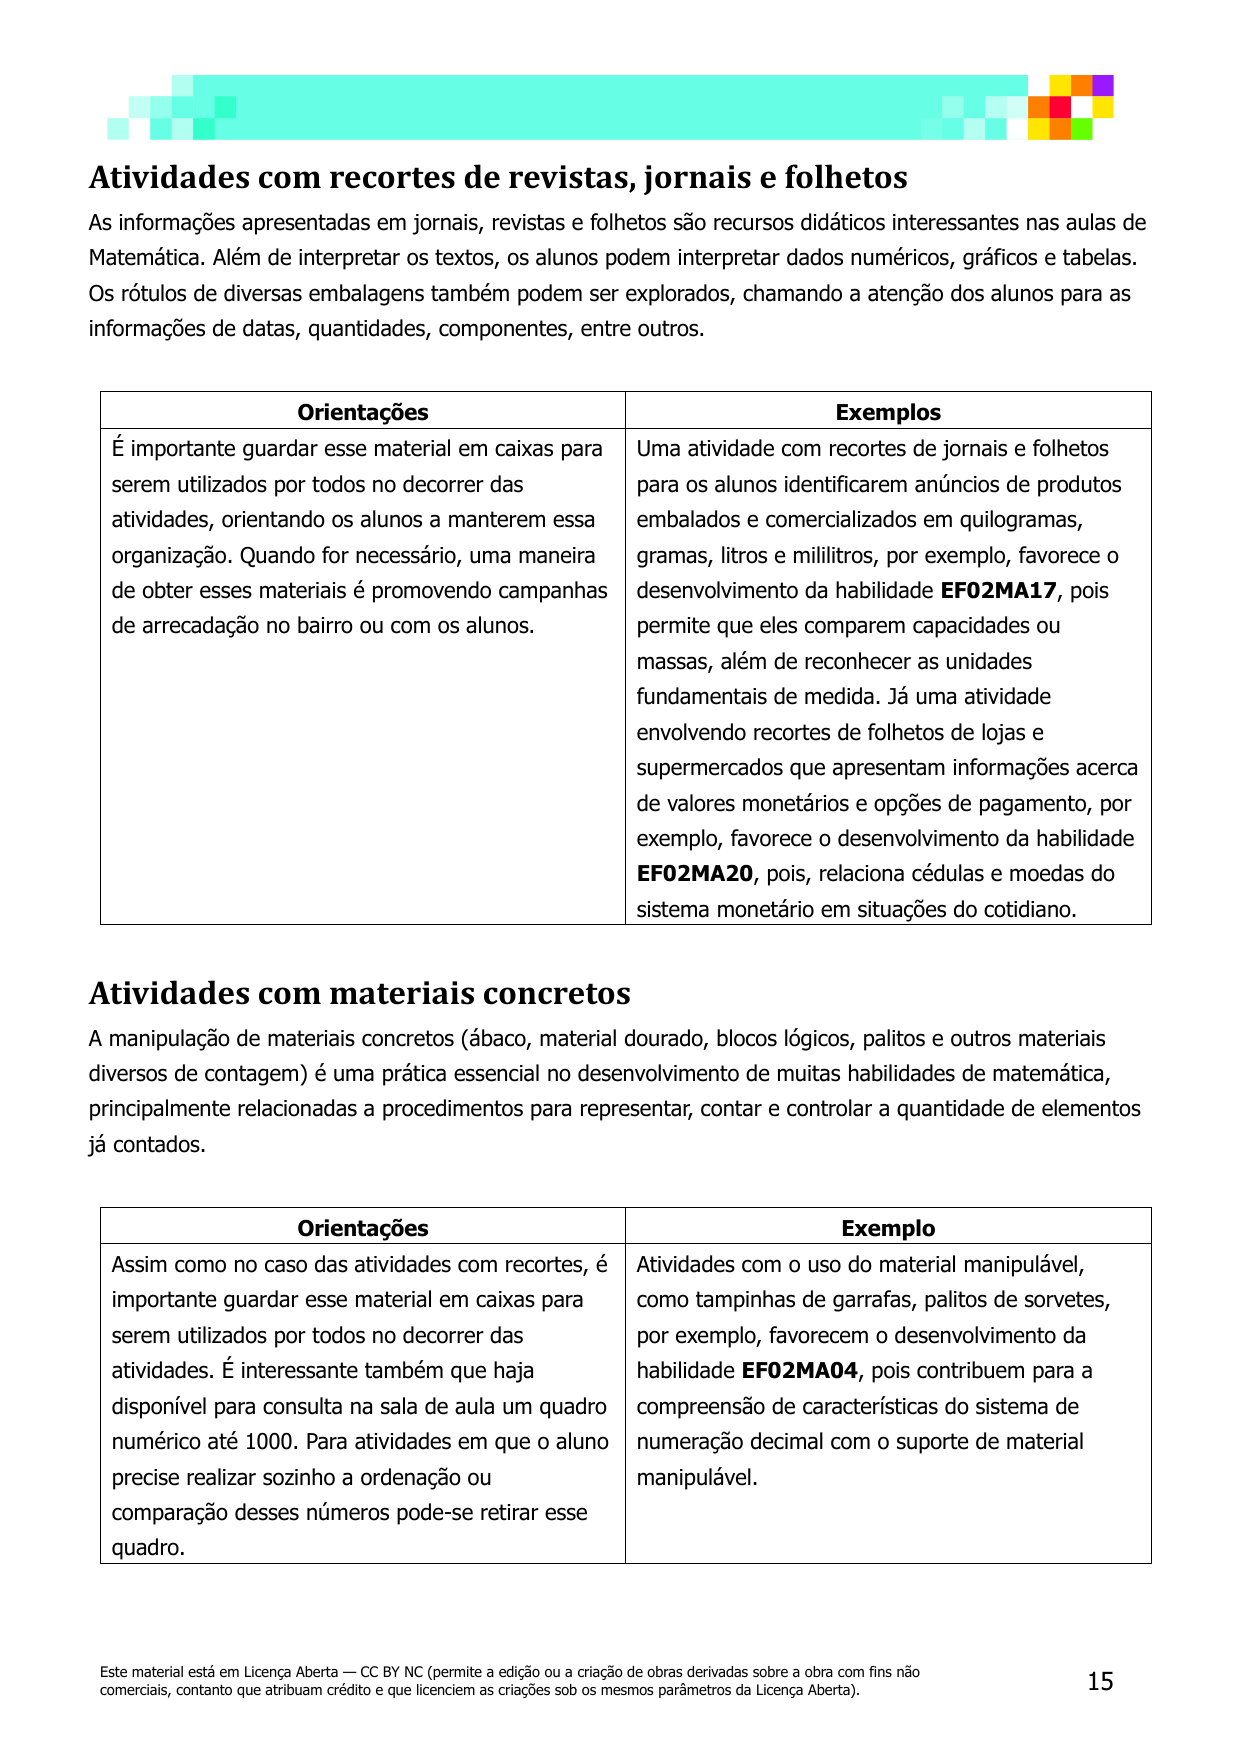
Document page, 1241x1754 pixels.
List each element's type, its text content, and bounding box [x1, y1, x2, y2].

text As informações apresentadas em jornais, revistas e folhetos são recursos didáticos interessantes nas aulas de Matemática. Além de interpretar os textos, os alunos podem interpretar dados numéricos, gráficos e tabelas. Os rótulos de diversas embalagens também podem ser explorados, chamando a atenção dos alunos para as informações de datas, quantidades, componentes, entre outros. [89, 202, 1152, 344]
table_header Orientações [101, 1208, 625, 1243]
table_header Orientações [101, 392, 625, 427]
table_cell É importante guardar esse material em caixas para serem utilizados por todos no decorrer das atividades, orientando os alunos a manterem essa organização. Quando for necessário, uma maneira de obter esses materiais é promovendo campanhas de arrecadação no bairro ou com os alunos. [101, 429, 625, 924]
text A manipulação de materiais concretos (ábaco, material dourado, blocos lógicos, palitos e outros materiais diversos de contagem) é uma prática essencial no desenvolvimento de muitas habilidades de matemática, principalmente relacionadas a procedimentos para representar, contar e controlar a quantidade de elementos já contados. [89, 1018, 1152, 1159]
text Atividades com materiais concretos [89, 973, 1152, 1012]
table_header Exemplos [626, 392, 1151, 427]
table_header Exemplo [626, 1208, 1151, 1243]
table_cell Assim como no caso das atividades com recortes, é importante guardar esse material em caixas para serem utilizados por todos no decorrer das atividades. É interessante também que haja disponível para consulta na sala de aula um quadro numérico até 1000. Para atividades em que o aluno precise realizar sozinho a ordenação ou comparação desses números pode-se retirar esse quadro. [101, 1244, 625, 1563]
picture [88, 75, 1114, 151]
text Atividades com recortes de revistas, jornais e folhetos [89, 157, 1152, 196]
table_cell Uma atividade com recortes de jornais e folhetos para os alunos identificarem anúncios de produtos embalados e comercializados em quilogramas, gramas, litros e mililitros, por exemplo, favorece o desenvolvimento da habilidade EF02MA17, pois permite que eles comparem capacidades ou massas, além de reconhecer as unidades fundamentais de medida. Já uma atividade envolvendo recortes de folhetos de lojas e supermercados que apresentam informações acerca de valores monetários e opções de pagamento, por exemplo, favorece o desenvolvimento da habilidade EF02MA20, pois, relaciona cédulas e moedas do sistema monetário em situações do cotidiano. [626, 429, 1151, 924]
table_cell Atividades com o uso do material manipulável, como tampinhas de garrafas, palitos de sorvetes, por exemplo, favorecem o desenvolvimento da habilidade EF02MA04, pois contribuem para a compreensão de características do sistema de numeração decimal com o suporte de material manipulável. [626, 1244, 1151, 1563]
